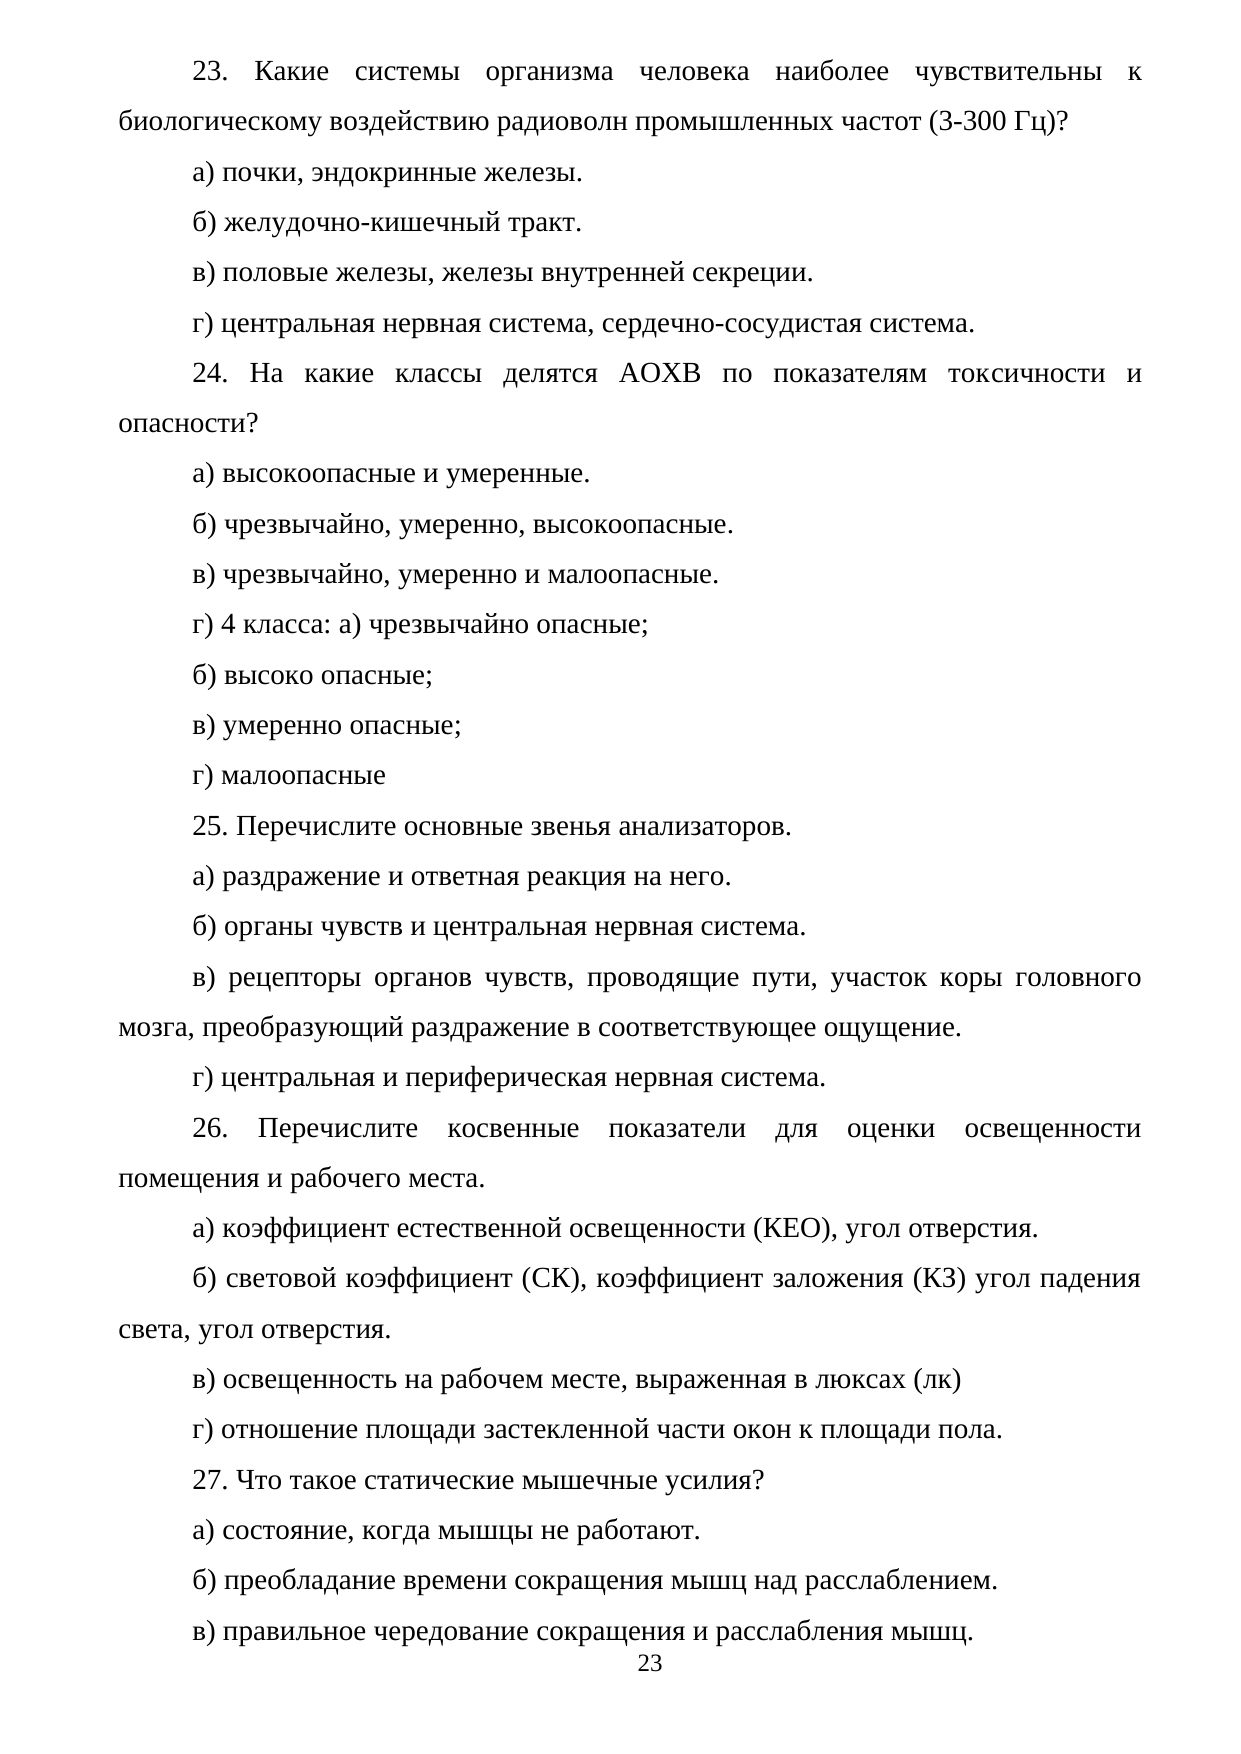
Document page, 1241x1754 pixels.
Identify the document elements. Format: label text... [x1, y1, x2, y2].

text г) отношение площади застекленной части окон к площади пола. [118, 1412, 1142, 1445]
text 27. Что такое статические мышечные усилия? [118, 1462, 1142, 1495]
text г) центральная нервная система, сердечно-сосудистая система. [118, 305, 1142, 338]
text б) органы чувств и центральная нервная система. [118, 908, 1142, 942]
text г) малоопасные [118, 757, 1142, 791]
text г) центральная и периферическая нервная система. [118, 1059, 1142, 1093]
text а) состояние, когда мышцы не работают. [118, 1512, 1142, 1546]
text б) высоко опасные; [118, 657, 1142, 690]
text в) правильное чередование сокращения и расслабления мышц. [118, 1613, 1142, 1646]
text а) высокоопасные и умеренные. [118, 456, 1142, 489]
text 23. Какие системы организма человека наиболее чувствительны к биологическому воздействию радиоволн промышленных частот (3-300 Гц)? [118, 53, 1142, 137]
text а) раздражение и ответная реакция на него. [118, 858, 1142, 892]
text б) чрезвычайно, умеренно, высокоопасные. [118, 506, 1142, 539]
text в) умеренно опасные; [118, 707, 1142, 741]
text в) чрезвычайно, умеренно и малоопасные. [118, 556, 1142, 590]
text в) рецепторы органов чувств, проводящие пути, участок коры головного мозга, преобразующий раздражение в соответствующее ощущение. [118, 959, 1142, 1043]
text 26. Перечислите косвенные показатели для оценки освещенности помещения и рабочего места. [118, 1110, 1142, 1193]
text 24. На какие классы делятся АОХВ по показателям токсичности и опасности? [118, 355, 1142, 439]
text а) коэффициент естественной освещенности (КЕО), угол отверстия. [118, 1210, 1142, 1244]
text б) желудочно-кишечный тракт. [118, 204, 1142, 238]
text б) световой коэффициент (СК), коэффициент заложения (КЗ) угол падения света, угол отверстия. [118, 1261, 1142, 1344]
text в) освещенность на рабочем месте, выраженная в люксах (лк) [118, 1361, 1142, 1395]
text в) половые железы, железы внутренней секреции. [118, 254, 1142, 288]
text б) преобладание времени сокращения мышц над расслаблением. [118, 1562, 1142, 1596]
text 25. Перечислите основные звенья анализаторов. [118, 808, 1142, 841]
text г) 4 класса: а) чрезвычайно опасные; [118, 607, 1142, 640]
text а) почки, эндокринные железы. [118, 154, 1142, 187]
